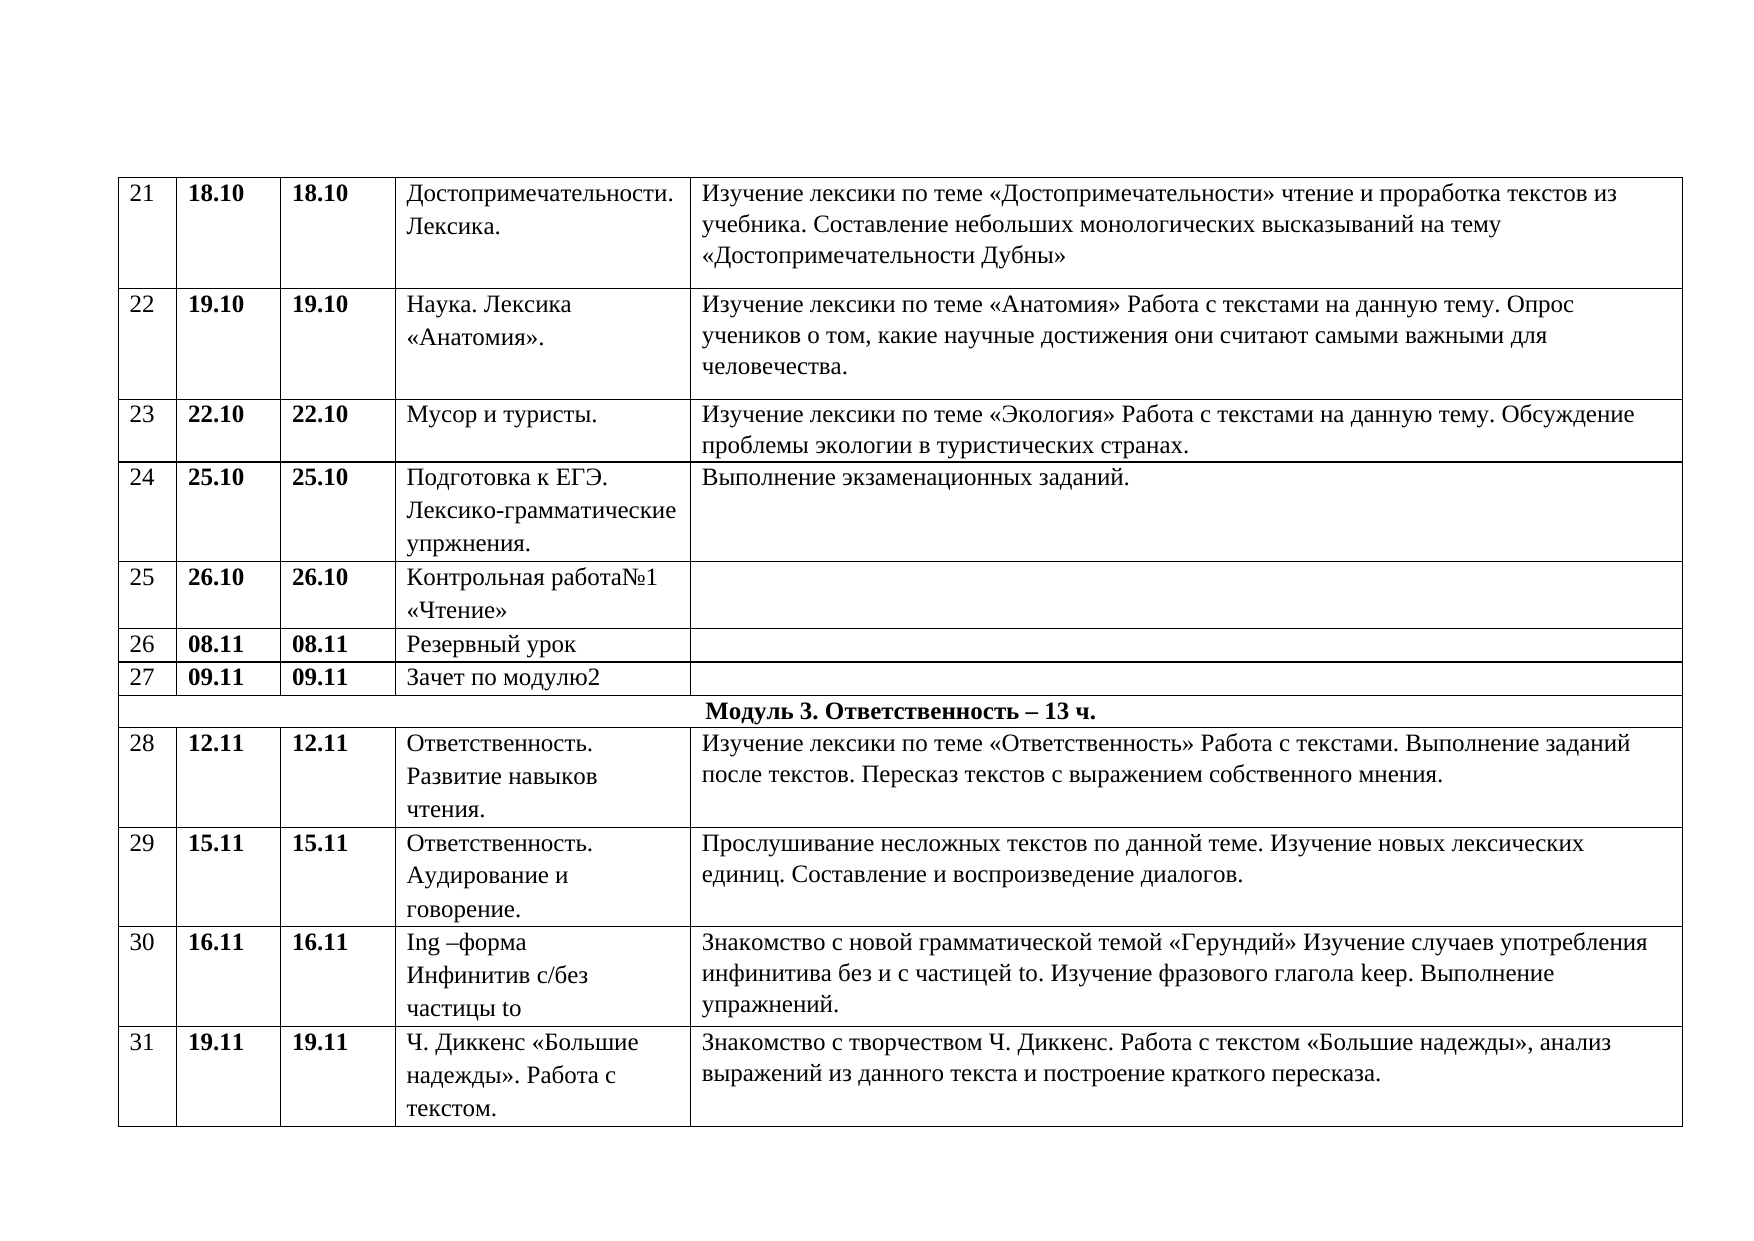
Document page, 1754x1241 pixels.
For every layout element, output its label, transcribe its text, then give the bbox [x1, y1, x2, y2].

table_cell Наука. Лексика «Анатомия». [396, 289, 690, 398]
table_cell Зачет по модулю2 [396, 663, 690, 695]
table_cell Изучение лексики по теме «Достопримечательности» чтение и проработка текстов из учебника. Составление небольших монологических высказываний на тему «Достопримечательности Дубны» [691, 178, 1682, 288]
table_cell 26.10 [177, 562, 280, 628]
table_cell [691, 629, 1682, 661]
table_cell 22 [119, 289, 176, 398]
table_cell 18.10 [281, 178, 395, 288]
table_cell [691, 663, 1682, 695]
table_cell 22.10 [281, 400, 395, 461]
table_cell Мусор и туристы. [396, 400, 690, 461]
table_cell 16.11 [177, 927, 280, 1026]
table_cell 25 [119, 562, 176, 628]
table_cell 21 [119, 178, 176, 288]
table_cell 09.11 [177, 663, 280, 695]
table_cell 27 [119, 663, 176, 695]
table_cell Знакомство с новой грамматической темой «Герундий» Изучение случаев употребления инфинитива без и с частицей to. Изучение фразового глагола keep. Выполнение упражнений. [691, 927, 1682, 1026]
table_cell 26.10 [281, 562, 395, 628]
table_cell Изучение лексики по теме «Ответственность» Работа с текстами. Выполнение заданий после текстов. Пересказ текстов с выражением собственного мнения. [691, 728, 1682, 827]
table_cell Прослушивание несложных текстов по данной теме. Изучение новых лексических единиц. Составление и воспроизведение диалогов. [691, 828, 1682, 926]
table_cell 31 [119, 1027, 176, 1126]
table_cell Знакомство с творчеством Ч. Диккенс. Работа с текстом «Большие надежды», анализ выражений из данного текста и построение краткого пересказа. [691, 1027, 1682, 1126]
table_cell 15.11 [177, 828, 280, 926]
table_cell Контрольная работа№1 «Чтение» [396, 562, 690, 628]
table_cell 22.10 [177, 400, 280, 461]
table_cell 19.10 [281, 289, 395, 398]
table_cell Изучение лексики по теме «Анатомия» Работа с текстами на данную тему. Опрос учеников о том, какие научные достижения они считают самыми важными для человечества. [691, 289, 1682, 398]
table_cell 25.10 [281, 463, 395, 561]
table_cell [691, 562, 1682, 628]
table_cell Ответственность. Развитие навыков чтения. [396, 728, 690, 827]
table_cell 19.11 [281, 1027, 395, 1126]
table_cell 29 [119, 828, 176, 926]
table_cell 23 [119, 400, 176, 461]
table_cell 25.10 [177, 463, 280, 561]
table_cell 19.10 [177, 289, 280, 398]
table_cell Достопримечательности. Лексика. [396, 178, 690, 288]
table_cell 08.11 [281, 629, 395, 661]
table_cell Резервный урок [396, 629, 690, 661]
table_cell Ing –форма Инфинитив с/без частицы to [396, 927, 690, 1026]
table_cell 08.11 [177, 629, 280, 661]
table_cell 19.11 [177, 1027, 280, 1126]
table_cell 26 [119, 629, 176, 661]
table_cell 28 [119, 728, 176, 827]
table_cell Выполнение экзаменационных заданий. [691, 463, 1682, 561]
table_cell 15.11 [281, 828, 395, 926]
table_cell Изучение лексики по теме «Экология» Работа с текстами на данную тему. Обсуждение проблемы экологии в туристических странах. [691, 400, 1682, 461]
table_cell Подготовка к ЕГЭ. Лексико-грамматические упржнения. [396, 463, 690, 561]
table_cell 24 [119, 463, 176, 561]
table_cell Ответственность. Аудирование и говорение. [396, 828, 690, 926]
table_cell Модуль 3. Ответственность – 13 ч. [119, 696, 1682, 727]
table_cell Ч. Диккенс «Большие надежды». Работа с текстом. [396, 1027, 690, 1126]
table_cell 09.11 [281, 663, 395, 695]
table_cell 18.10 [177, 178, 280, 288]
table_cell 30 [119, 927, 176, 1026]
table_cell 12.11 [281, 728, 395, 827]
table_cell 12.11 [177, 728, 280, 827]
table_cell 16.11 [281, 927, 395, 1026]
